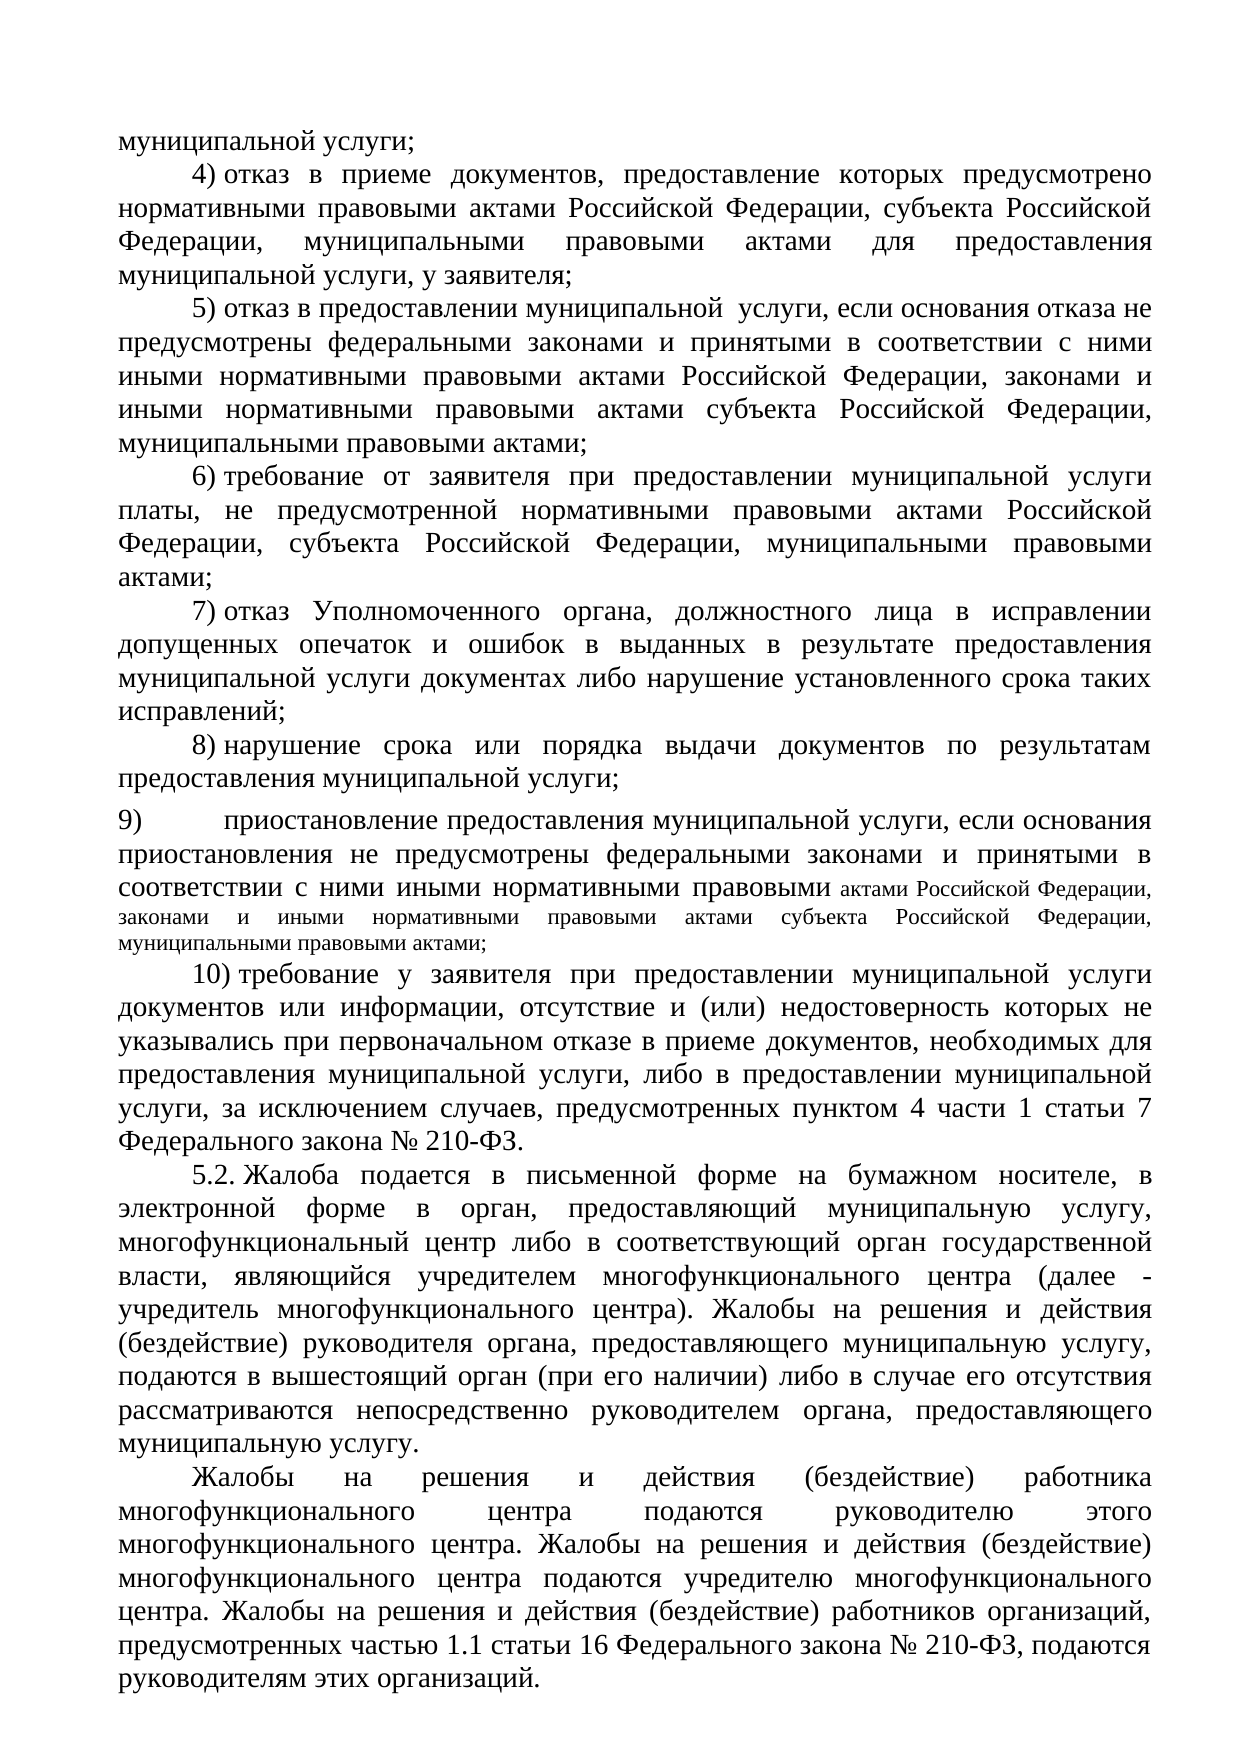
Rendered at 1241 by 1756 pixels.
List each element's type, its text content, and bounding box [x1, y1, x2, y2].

list требование от заявителя при предоставлении муниципальной услуги платы, не предусмотренной нормативными правовыми актами Российской Федерации, субъекта Российской Федерации, муниципальными правовыми актами; [118, 458, 1152, 593]
text Жалобы на решения и действия (бездействие) работника многофункционального центра подаются руководителю этого многофункционального центра. Жалобы на решения и действия (бездействие) многофункционального центра подаются учредителю многофункционального центра. Жалобы на решения и действия (бездействие) работников организаций, предусмотренных частью 1.1 статьи 16 Федерального закона № 210-ФЗ, подаются руководителям этих организаций. [118, 1459, 1152, 1694]
list отказ в предоставлении муниципальной услуги, если основания отказа не предусмотрены федеральными законами и принятыми в соответствии с ними иными нормативными правовыми актами Российской Федерации, законами и иными нормативными правовыми актами субъекта Российской Федерации, муниципальными правовыми актами; [118, 291, 1152, 458]
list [118, 123, 1152, 156]
list приостановление предоставления муниципальной услуги, если основания приостановления не предусмотрены федеральными законами и принятыми в соответствии с ними иными нормативными правовыми актами Российской Федерации, законами и иными нормативными правовыми актами субъекта Российской Федерации, муниципальными правовыми актами; [118, 802, 1152, 956]
list отказ в приеме документов, предоставление которых предусмотрено нормативными правовыми актами Российской Федерации, субъекта Российской Федерации, муниципальными правовыми актами для предоставления муниципальной услуги, у заявителя; [118, 156, 1152, 291]
list требование у заявителя при предоставлении муниципальной услуги документов или информации, отсутствие и (или) недостоверность которых не указывались при первоначальном отказе в приеме документов, необходимых для предоставления муниципальной услуги, либо в предоставлении муниципальной услуги, за исключением случаев, предусмотренных пунктом 4 части 1 статьи 7 Федерального закона № 210-ФЗ. [118, 956, 1152, 1157]
list Жалоба подается в письменной форме на бумажном носителе, в электронной форме в орган, предоставляющий муниципальную услугу, многофункциональный центр либо в соответствующий орган государственной власти, являющийся учредителем многофункционального центра (далее - учредитель многофункционального центра). Жалобы на решения и действия (бездействие) руководителя органа, предоставляющего муниципальную услугу, подаются в вышестоящий орган (при его наличии) либо в случае его отсутствия рассматриваются непосредственно руководителем органа, предоставляющего муниципальную услугу. [118, 1157, 1152, 1459]
list отказ Уполномоченного органа, должностного лица в исправлении допущенных опечаток и ошибок в выданных в результате предоставления муниципальной услуги документах либо нарушение установленного срока таких исправлений; [118, 593, 1152, 727]
list нарушение срока или порядка выдачи документов по результатам предоставления муниципальной услуги; [118, 727, 1151, 794]
